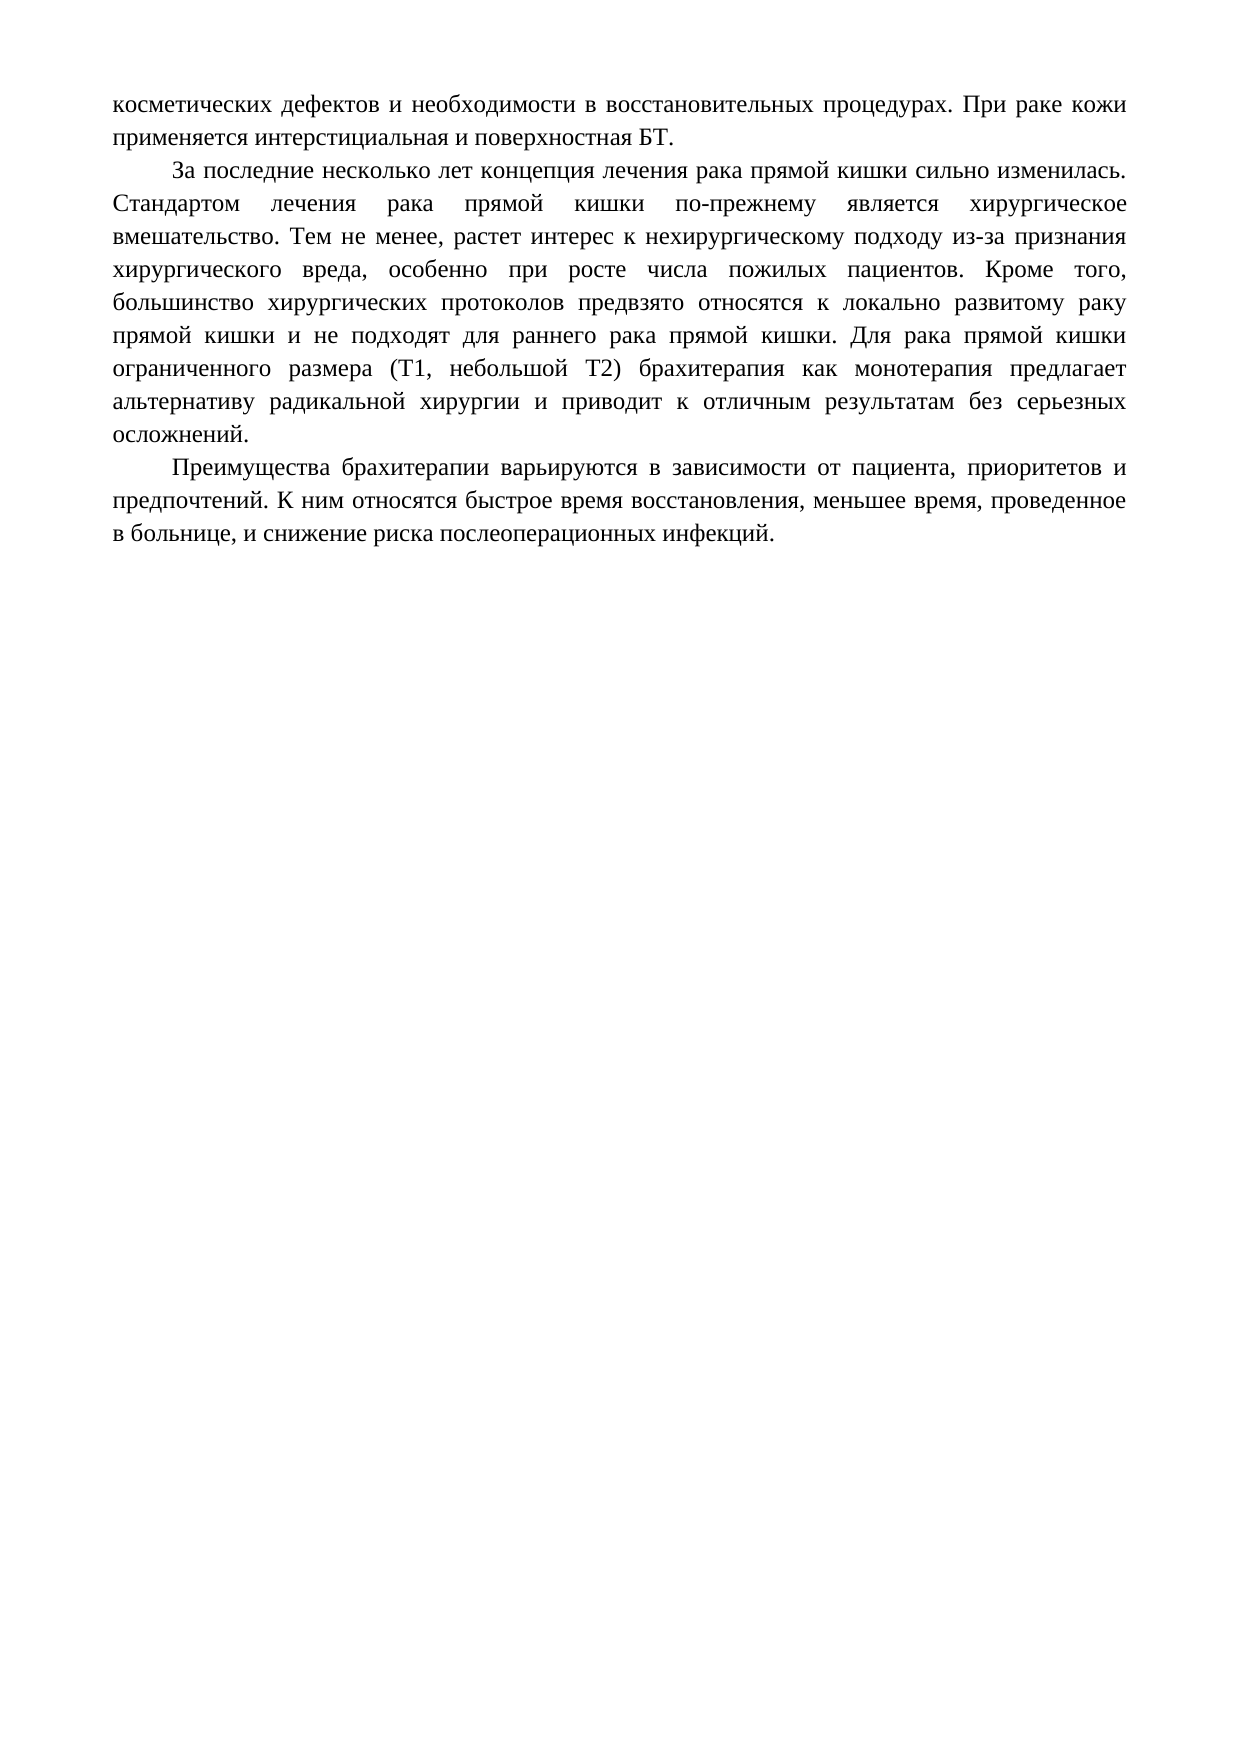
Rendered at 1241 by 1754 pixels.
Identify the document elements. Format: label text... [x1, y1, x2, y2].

text За последние несколько лет концепция лечения рака прямой кишки сильно изменилась. Стандартом лечения рака прямой кишки по-прежнему является хирургическое вмешательство. Тем не менее, растет интерес к нехирургическому подходу из-за признания хирургического вреда, особенно при росте числа пожилых пациентов. Кроме того, большинство хирургических протоколов предвзято относятся к локально развитому раку прямой кишки и не подходят для раннего рака прямой кишки. Для рака прямой кишки ограниченного размера (T1, небольшой T2) брахитерапия как монотерапия предлагает альтернативу радикальной хирургии и приводит к отличным результатам без серьезных осложнений. [112, 155, 1128, 448]
text Преимущества брахитерапии варьируются в зависимости от пациента, приоритетов и предпочтений. К ним относятся быстрое время восстановления, меньшее время, проведенное в больнице, и снижение риска послеоперационных инфекций. [112, 452, 1128, 547]
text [112, 89, 1128, 150]
